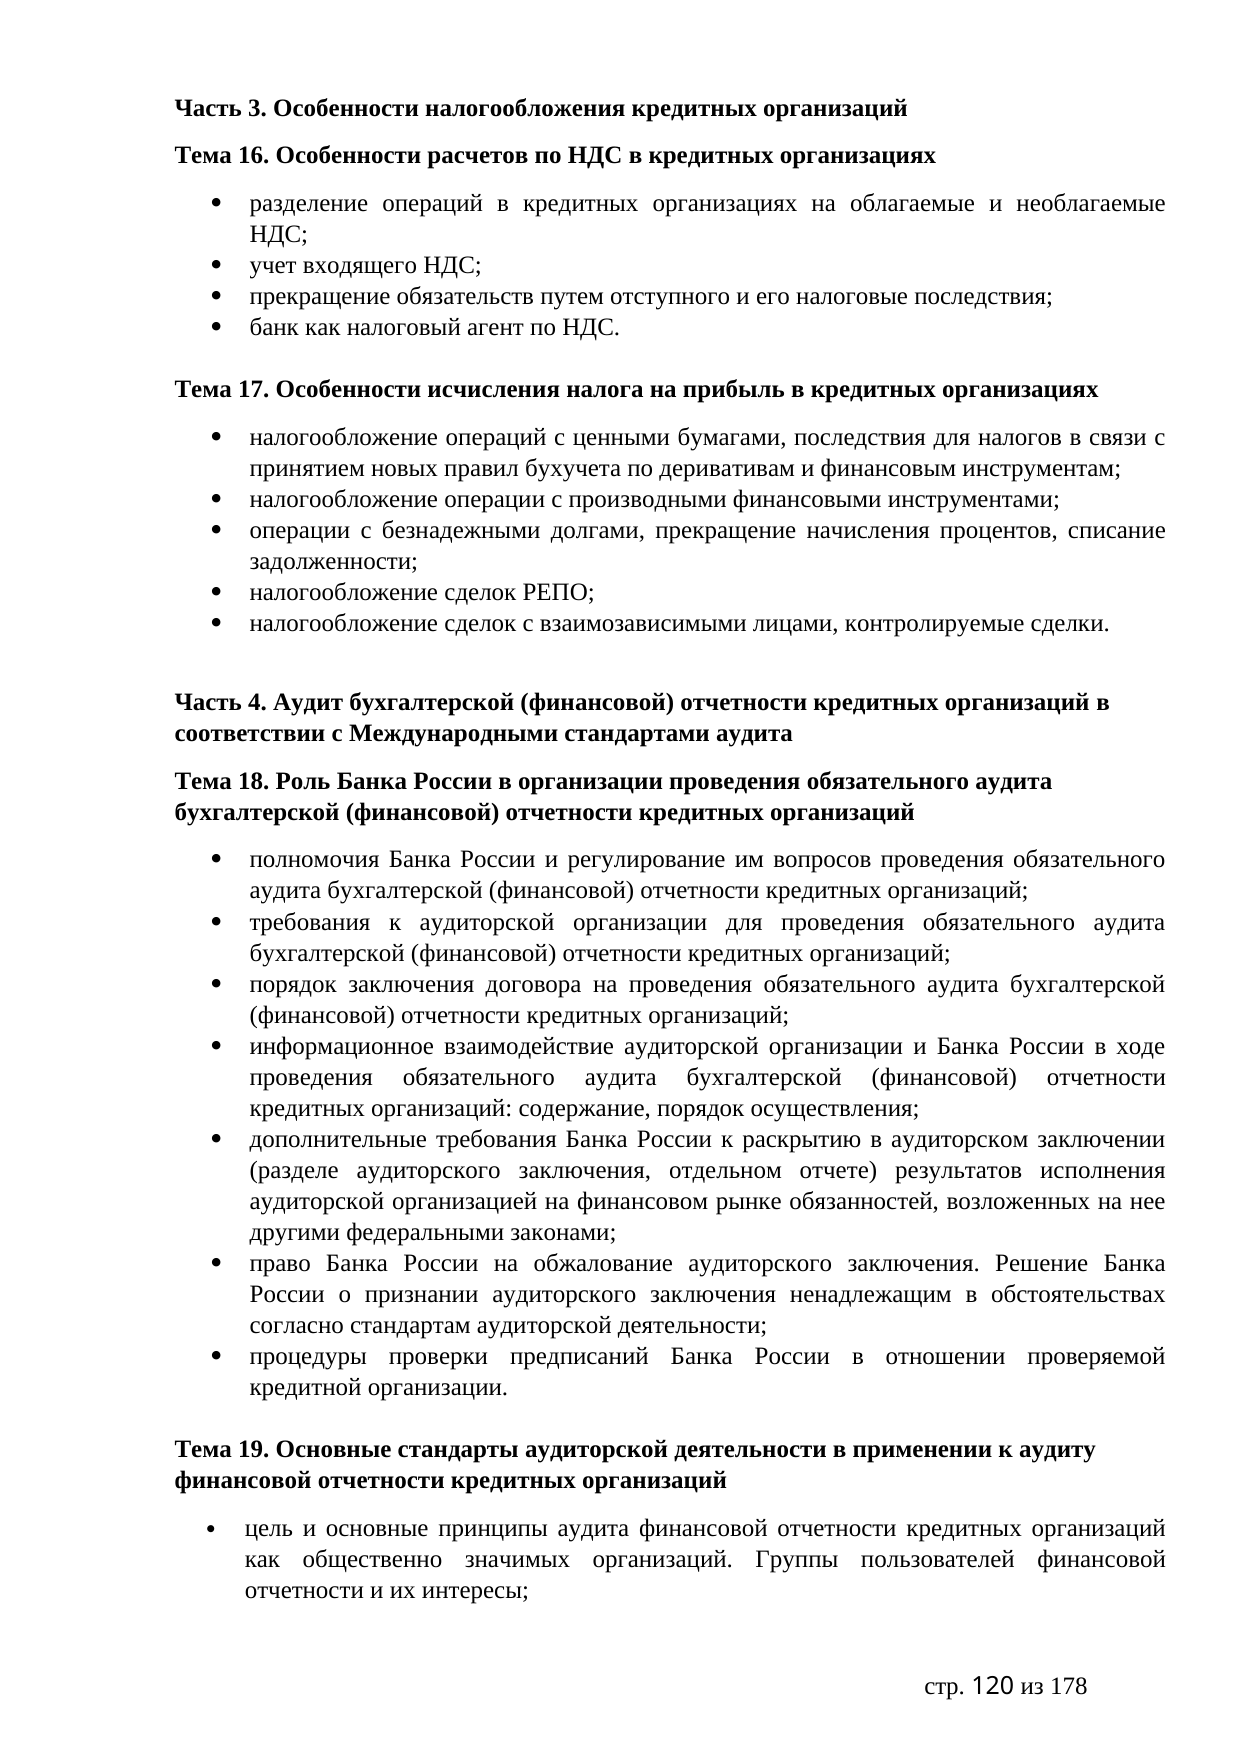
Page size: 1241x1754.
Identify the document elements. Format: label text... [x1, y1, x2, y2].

text Часть 4. Аудит бухгалтерской (финансовой) отчетности кредитных организаций в соответствии с Международными стандартами аудита [174, 687, 1166, 747]
list право Банка России на обжалование аудиторского заключения. Решение Банка России о признании аудиторского заключения ненадлежащим в обстоятельствах согласно стандартам аудиторской деятельности; [212, 1248, 1166, 1339]
list налогообложение сделок РЕПО; [212, 577, 1166, 606]
list цель и основные принципы аудита финансовой отчетности кредитных организаций как общественно значимых организаций. Группы пользователей финансовой отчетности и их интересы; [207, 1513, 1166, 1604]
list разделение операций в кредитных организациях на облагаемые и необлагаемые НДС; [212, 188, 1166, 248]
list учет входящего НДС; [212, 250, 1166, 279]
list прекращение обязательств путем отступного и его налоговые последствия; [212, 281, 1166, 310]
text Часть 3. Особенности налогообложения кредитных организаций [174, 93, 1166, 121]
list банк как налоговый агент по НДС. [212, 312, 1166, 341]
list информационное взаимодействие аудиторской организации и Банка России в ходе проведения обязательного аудита бухгалтерской (финансовой) отчетности кредитных организаций: содержание, порядок осуществления; [212, 1031, 1166, 1122]
list налогообложение операции с производными финансовыми инструментами; [212, 484, 1166, 513]
list порядок заключения договора на проведения обязательного аудита бухгалтерской (финансовой) отчетности кредитных организаций; [212, 969, 1166, 1028]
list требования к аудиторской организации для проведения обязательного аудита бухгалтерской (финансовой) отчетности кредитных организаций; [212, 907, 1166, 966]
list налогообложение операций с ценными бумагами, последствия для налогов в связи с принятием новых правил бухучета по деривативам и финансовым инструментам; [212, 422, 1166, 482]
text Тема 16. Особенности расчетов по НДС в кредитных организациях [174, 140, 1166, 169]
list операции с безнадежными долгами, прекращение начисления процентов, списание задолженности; [212, 515, 1166, 575]
text Тема 18. Роль Банка России в организации проведения обязательного аудита бухгалтерской (финансовой) отчетности кредитных организаций [174, 766, 1166, 826]
list полномочия Банка России и регулирование им вопросов проведения обязательного аудита бухгалтерской (финансовой) отчетности кредитных организаций; [212, 844, 1166, 904]
text Тема 19. Основные стандарты аудиторской деятельности в применении к аудиту финансовой отчетности кредитных организаций [174, 1434, 1166, 1494]
list процедуры проверки предписаний Банка России в отношении проверяемой кредитной организации. [212, 1341, 1166, 1401]
list налогообложение сделок с взаимозависимыми лицами, контролируемые сделки. [212, 608, 1166, 637]
text Тема 17. Особенности исчисления налога на прибыль в кредитных организациях [174, 374, 1166, 403]
list дополнительные требования Банка России к раскрытию в аудиторском заключении (разделе аудиторского заключения, отдельном отчете) результатов исполнения аудиторской организацией на финансовом рынке обязанностей, возложенных на нее другими федеральными законами; [212, 1124, 1166, 1246]
